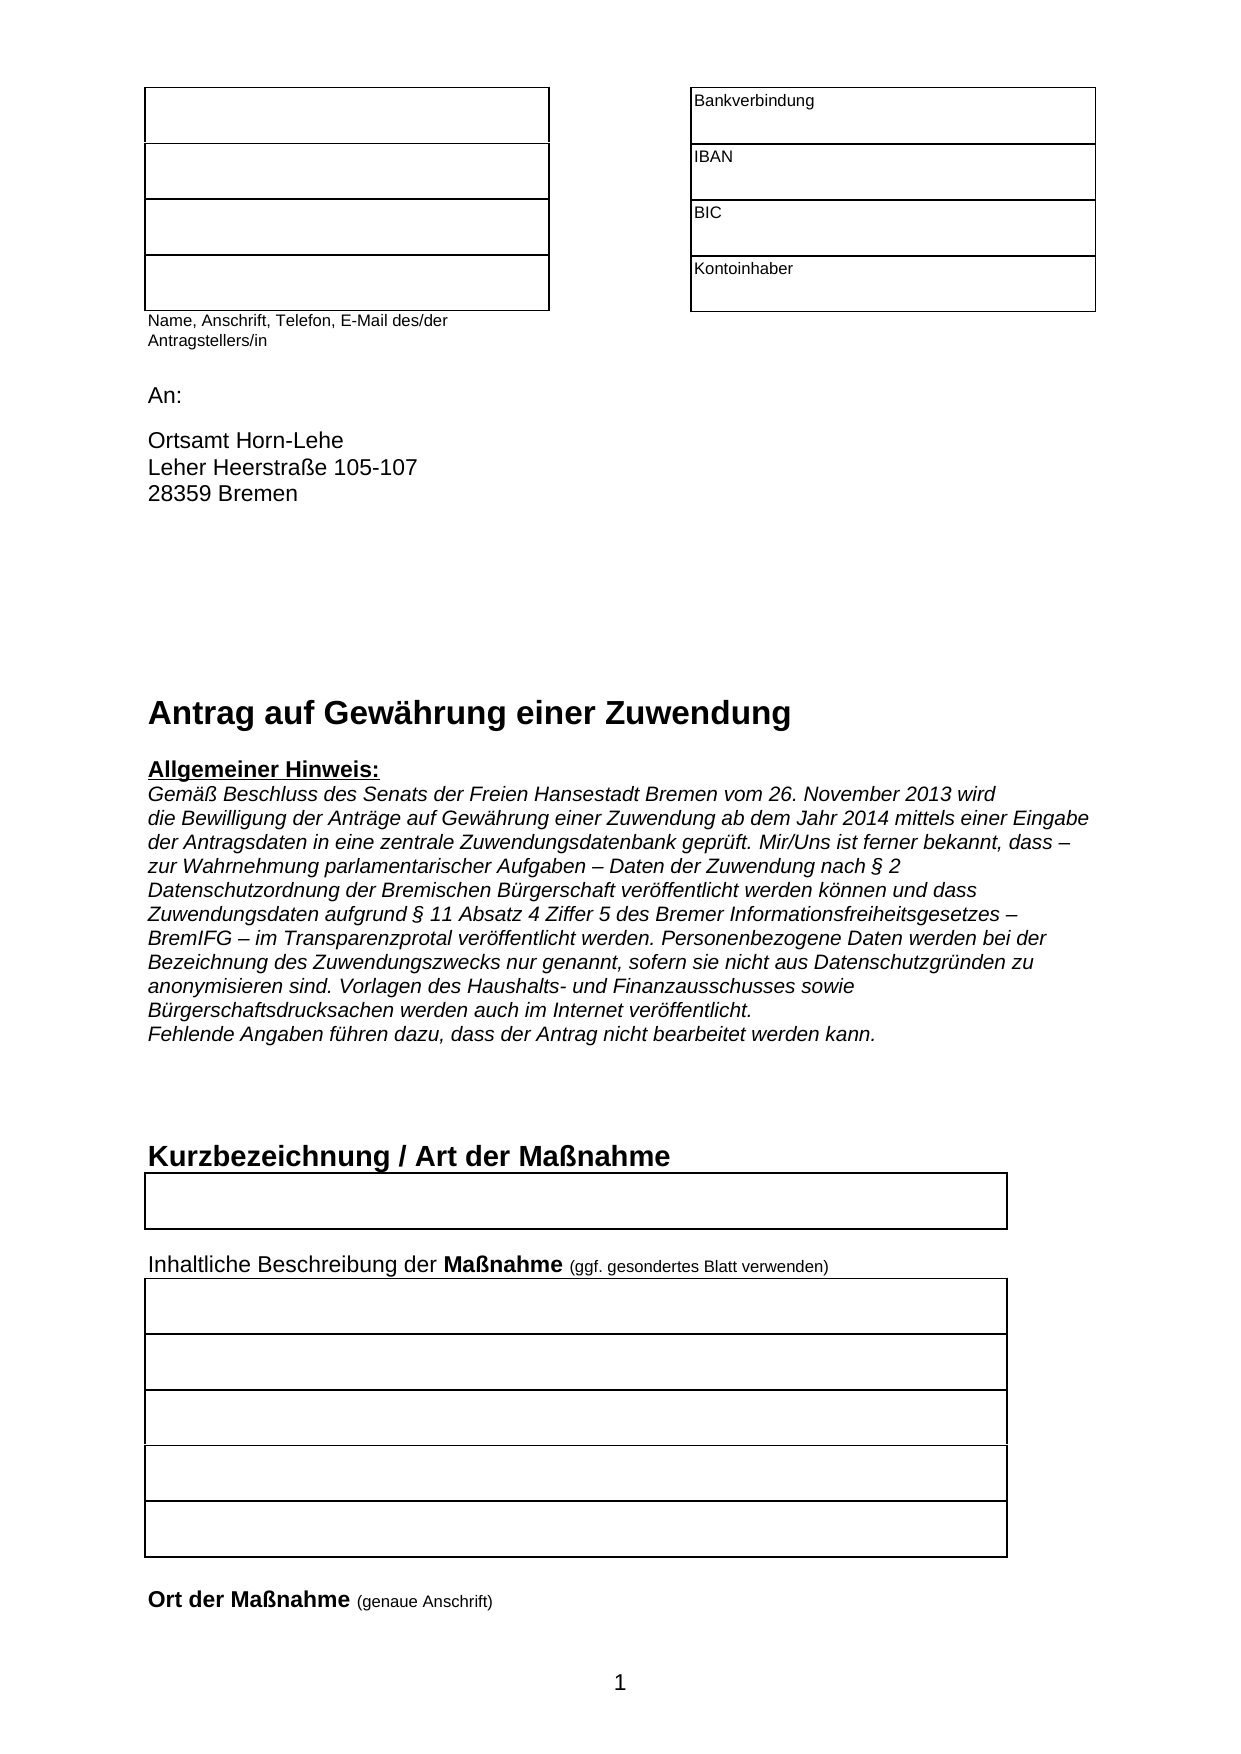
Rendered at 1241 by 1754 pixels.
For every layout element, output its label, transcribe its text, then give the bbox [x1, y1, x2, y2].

text die Bewilligung der Anträge auf Gewährung einer Zuwendung ab dem Jahr 2014 mittels einer Eingabe der Antragsdaten in eine zentrale Zuwendungsdatenbank geprüft. Mir/Uns ist ferner bekannt, dass – zur Wahrnehmung parlamentarischer Aufgaben – Daten der Zuwendung nach § 2 Datenschutzordnung der Bremischen Bürgerschaft veröffentlicht werden können und dass Zuwendungsdaten aufgrund § 11 Absatz 4 Ziffer 5 des Bremer Informationsfreiheitsgesetzes – BremIFG – im Transparenzprotal veröffentlicht werden. Personenbezogene Daten werden bei der Bezeichnung des Zuwendungszwecks nur genannt, sofern sie nicht aus Datenschutzgründen zu anonymisieren sind. Vorlagen des Haushalts- und Finanzausschusses sowie Bürgerschaftsdrucksachen werden auch im Internet veröffentlicht. [148, 806, 1092, 1022]
text Leher Heerstraße 105-107 [148, 454, 1092, 480]
text Gemäß Beschluss des Senats der Freien Hansestadt Bremen vom 26. November 2013 wird [148, 782, 1092, 806]
subtitle Antrag auf Gewährung einer Zuwendung [148, 693, 1092, 732]
text Fehlende Angaben führen dazu, dass der Antrag nicht bearbeitet werden kann. [148, 1022, 1092, 1046]
text An: [148, 382, 1092, 408]
text Name, Anschrift, Telefon, E-Mail des/der Antragstellers/in [148, 311, 546, 349]
text Bankverbindung [692, 88, 1095, 143]
text Inhaltliche Beschreibung der Maßnahme (ggf. gesondertes Blatt verwenden) [148, 1251, 1004, 1277]
text BIC [692, 201, 1095, 255]
text Kontoinhaber [692, 257, 1095, 311]
text Ortsamt Horn-Lehe [148, 427, 1092, 454]
text Allgemeiner Hinweis: [148, 756, 1092, 782]
text Ort der Maßnahme (genaue Anschrift) [148, 1586, 1092, 1613]
subtitle Kurzbezeichnung / Art der Maßnahme [148, 1122, 1004, 1172]
text 28359 Bremen [148, 480, 1092, 507]
text IBAN [692, 145, 1095, 199]
